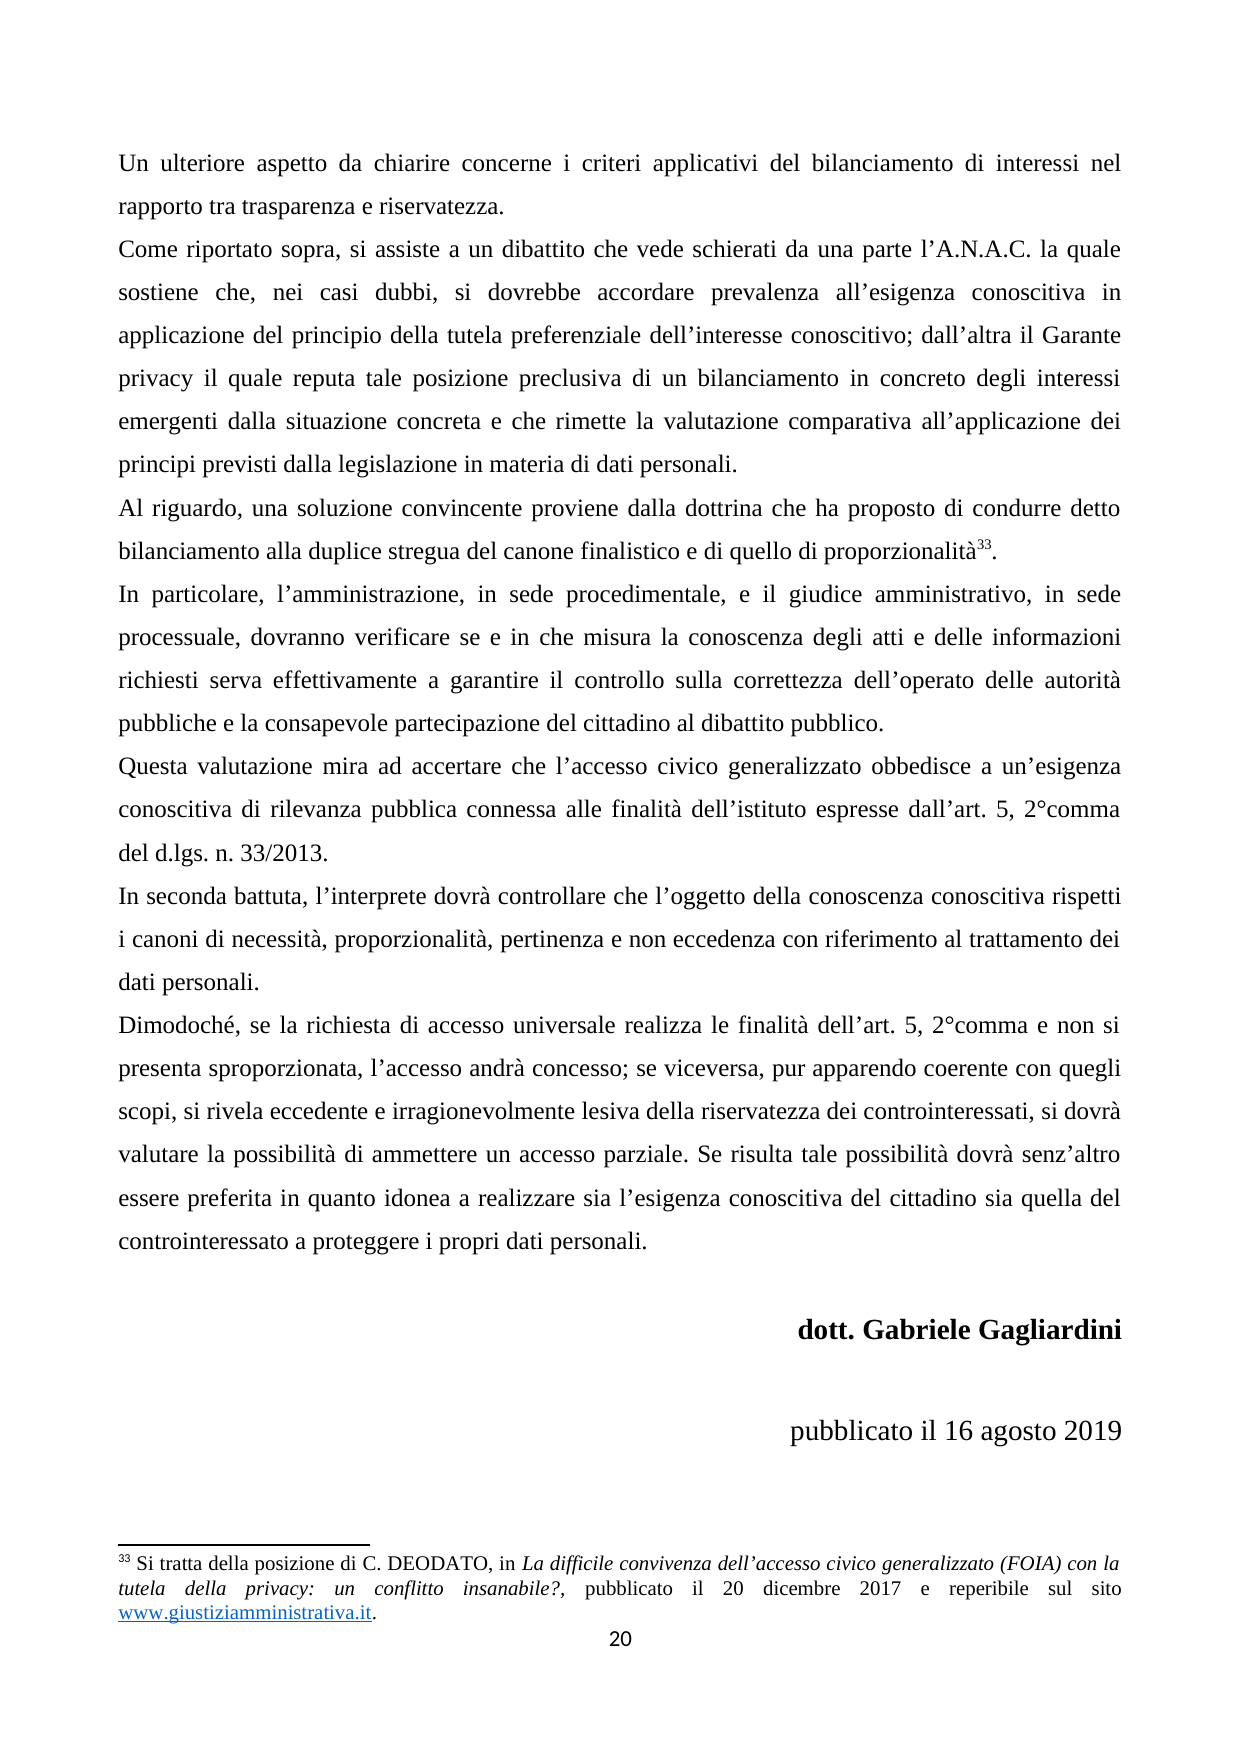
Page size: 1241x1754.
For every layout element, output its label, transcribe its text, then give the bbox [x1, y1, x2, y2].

text Questa valutazione mira ad accertare che l’accesso civico generalizzato obbedisce a un’esigenza conoscitiva di rilevanza pubblica connessa alle finalità dell’istituto espresse dall’art. 5, 2°comma del d.lgs. n. 33/2013. [118, 751, 1122, 866]
text Al riguardo, una soluzione convincente proviene dalla dottrina che ha proposto di condurre detto bilanciamento alla duplice stregua del canone finalistico e di quello di proporzionalità. [118, 493, 1122, 564]
text pubblicato il 16 agosto 2019 [118, 1413, 1122, 1446]
text In particolare, l’amministrazione, in sede procedimentale, e il giudice amministrativo, in sede processuale, dovranno verificare se e in che misura la conoscenza degli atti e delle informazioni richiesti serva effettivamente a garantire il controllo sulla correttezza dell’operato delle autorità pubbliche e la consapevole partecipazione del cittadino al dibattito pubblico. [118, 579, 1122, 737]
text Un ulteriore aspetto da chiarire concerne i criteri applicativi del bilanciamento di interessi nel rapporto tra trasparenza e riservatezza. [118, 148, 1122, 219]
text Dimodoché, se la richiesta di accesso universale realizza le finalità dell’art. 5, 2°comma e non si presenta sproporzionata, l’accesso andrà concesso; se viceversa, pur apparendo coerente con quegli scopi, si rivela eccedente e irragionevolmente lesiva della riservatezza dei controinteressati, si dovrà valutare la possibilità di ammettere un accesso parziale. Se risulta tale possibilità dovrà senz’altro essere preferita in quanto idonea a realizzare sia l’esigenza conoscitiva del cittadino sia quella del controinteressato a proteggere i propri dati personali. [118, 1010, 1122, 1254]
text Come riportato sopra, si assiste a un dibattito che vede schierati da una parte l’A.N.A.C. la quale sostiene che, nei casi dubbi, si dovrebbe accordare prevalenza all’esigenza conoscitiva in applicazione del principio della tutela preferenziale dell’interesse conoscitivo; dall’altra il Garante privacy il quale reputa tale posizione preclusiva di un bilanciamento in concreto degli interessi emergenti dalla situazione concreta e che rimette la valutazione comparativa all’applicazione dei principi previsti dalla legislazione in materia di dati personali. [118, 234, 1122, 478]
text dott. Gabriele Gagliardini [118, 1312, 1122, 1346]
text In seconda battuta, l’interprete dovrà controllare che l’oggetto della conoscenza conoscitiva rispetti i canoni di necessità, proporzionalità, pertinenza e non eccedenza con riferimento al trattamento dei dati personali. [118, 881, 1122, 996]
